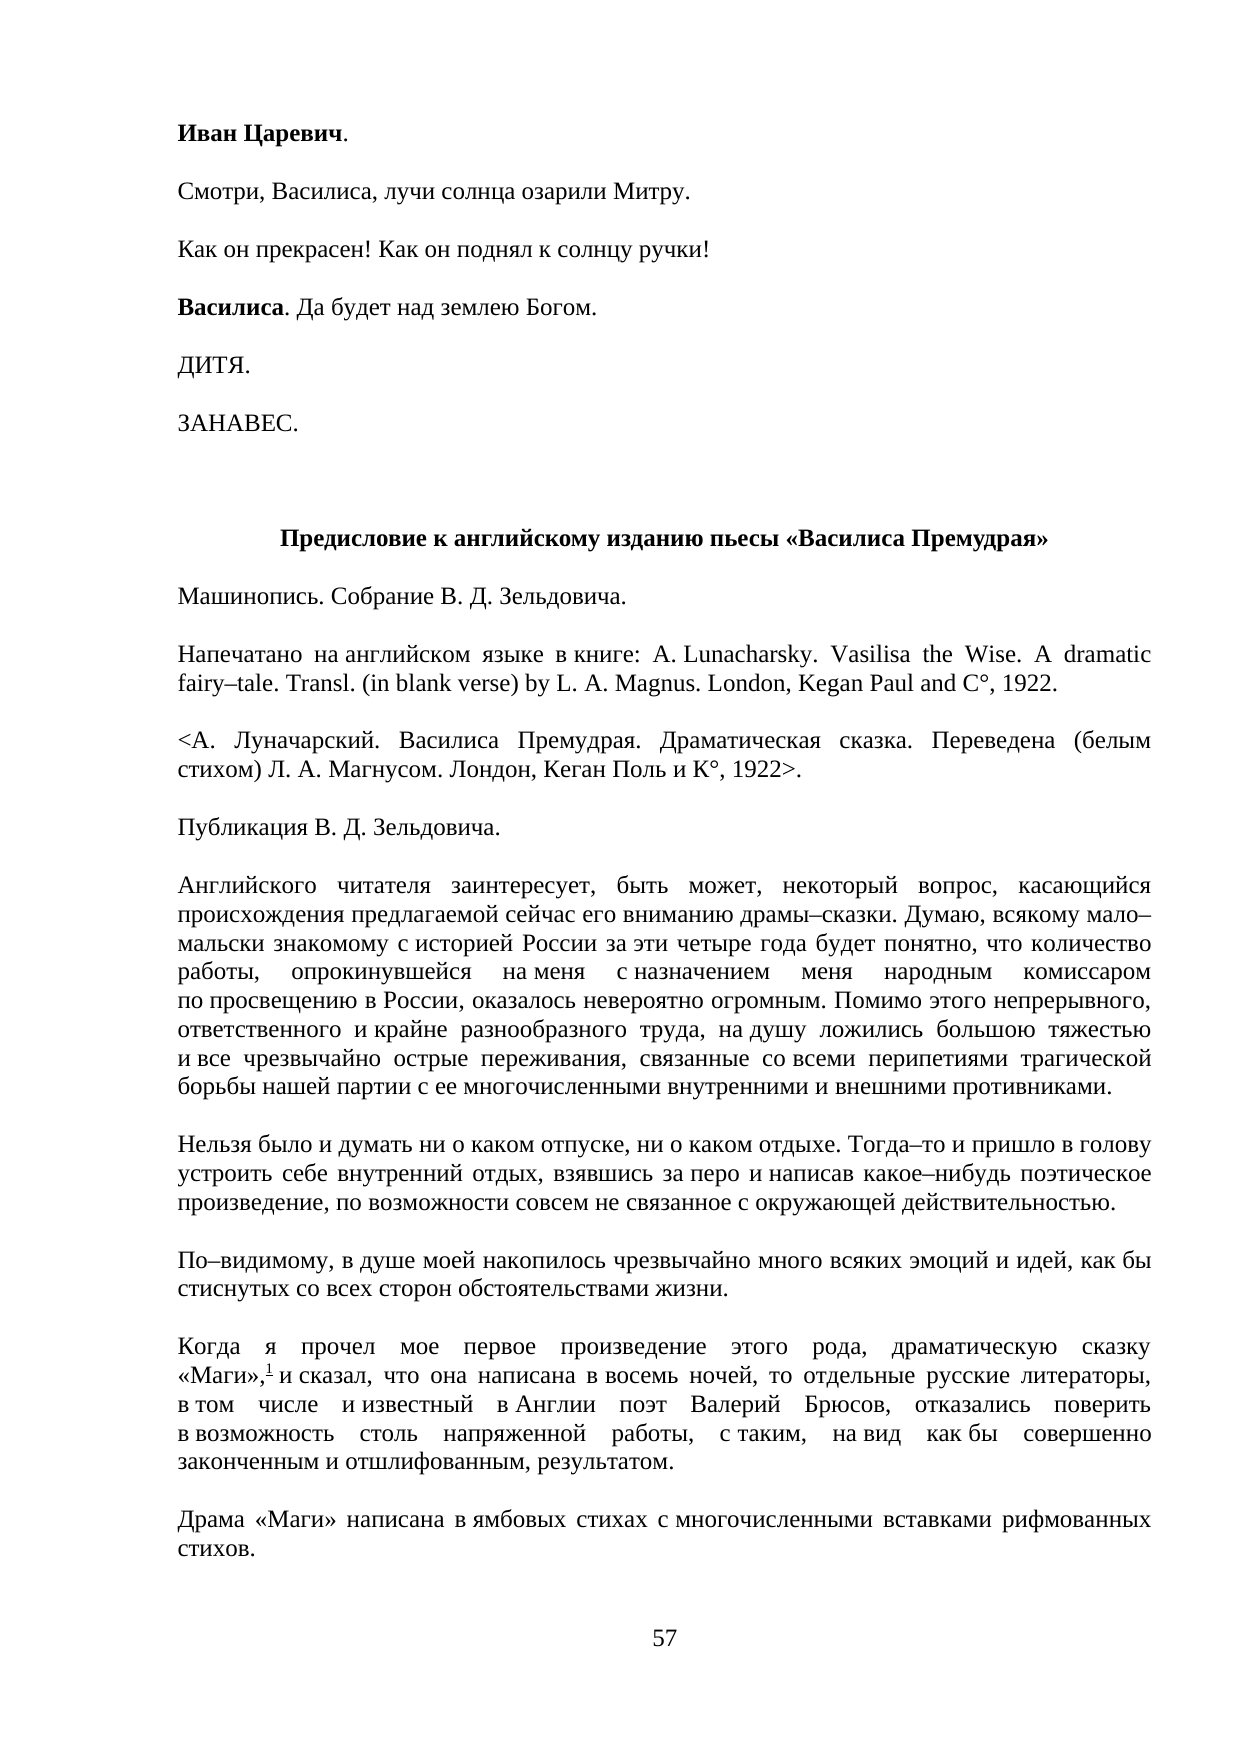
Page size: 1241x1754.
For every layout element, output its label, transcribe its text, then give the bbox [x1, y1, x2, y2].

text Василиса. Да будет над землею Богом. [177, 292, 1152, 321]
text По–видимому, в душе моей накопилось чрезвычайно много всяких эмоций и идей, как бы стиснутых со всех сторон обстоятельствами жизни. [177, 1245, 1152, 1302]
text Английского читателя заинтересует, быть может, некоторый вопрос, касающийся происхождения предлагаемой сейчас его вниманию драмы–сказки. Думаю, всякому мало–мальски знакомому с историей России за эти четыре года будет понятно, что количество работы, опрокинувшейся на меня с назначением меня народным комиссаром по просвещению в России, оказалось невероятно огромным. Помимо этого непрерывного, ответственного и крайне разнообразного труда, на душу ложились большою тяжестью и все чрезвычайно острые переживания, связанные со всеми перипетиями трагической борьбы нашей партии с ее многочисленными внутренними и внешними противниками. [177, 870, 1152, 1100]
text Машинопись. Собрание В. Д. Зельдовича. [177, 581, 1152, 610]
text Драма «Маги» написана в ямбовых стихах с многочисленными вставками рифмованных стихов. [177, 1504, 1152, 1562]
text ЗАНАВЕС. [177, 408, 1152, 436]
text Публикация В. Д. Зельдовича. [177, 812, 1152, 841]
text Когда я прочел мое первое произведение этого рода, драматическую сказку «Маги»,1 и сказал, что она написана в восемь ночей, то отдельные русские литераторы, в том числе и известный в Англии поэт Валерий Брюсов, отказались поверить в возможность столь напряженной работы, с таким, на вид как бы совершенно законченным и отшлифованным, результатом. [177, 1331, 1152, 1475]
text Как он прекрасен! Как он поднял к солнцу ручки! [177, 234, 1152, 263]
text <А. Луначарский. Василиса Премудрая. Драматическая сказка. Переведена (белым стихом) Л. А. Магнусом. Лондон, Кеган Поль и К°, 1922>. [177, 726, 1152, 783]
text ДИТЯ. [177, 350, 1152, 378]
text Иван Царевич. [177, 118, 1152, 147]
text Смотри, Василиса, лучи солнца озарили Митру. [177, 176, 1152, 205]
text Напечатано на английском языке в книге: A. Lunacharsky. Vasilisa the Wise. A dramatic fairy–tale. Transl. (in blank verse) by L. A. Magnus. London, Kegan Paul and C°, 1922. [177, 639, 1152, 696]
subtitle Предисловие к английскому изданию пьесы «Василиса Премудрая» [177, 523, 1152, 552]
text Нельзя было и думать ни о каком отпуске, ни о каком отдыхе. Тогда–то и пришло в голову устроить себе внутренний отдых, взявшись за перо и написав какое–нибудь поэтическое произведение, по возможности совсем не связанное с окружающей действительностью. [177, 1129, 1152, 1216]
